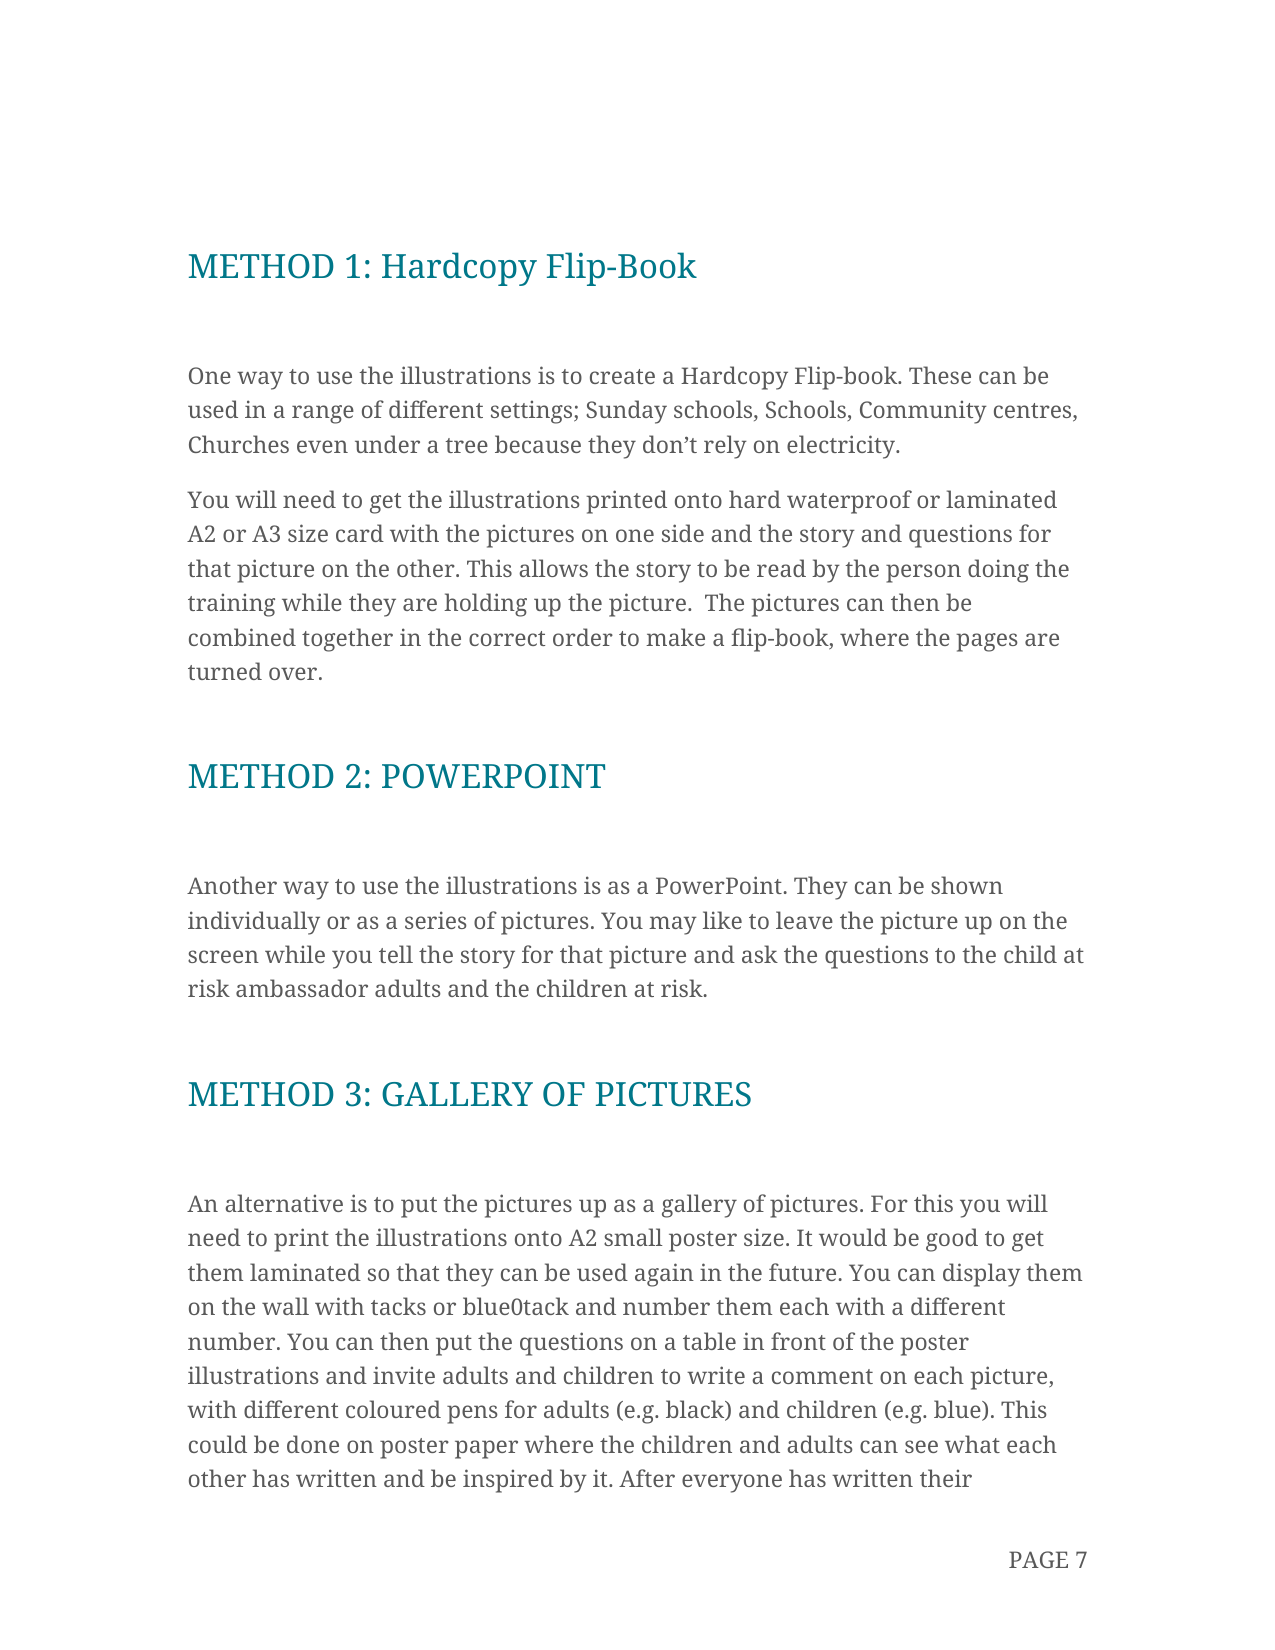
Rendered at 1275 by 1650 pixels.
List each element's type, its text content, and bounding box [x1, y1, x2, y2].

text Another way to use the illustrations is as a PowerPoint. They can be shown individually or as a series of pictures. You may like to leave the picture up on the screen while you tell the story for that picture and ask the questions to the child at risk ambassador adults and the children at risk. [187, 870, 1087, 1005]
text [187, 1188, 1087, 1494]
text One way to use the illustrations is to create a Hardcopy Flip-book. These can be used in a range of different settings; Sunday schools, Schools, Community centres, Churches even under a tree because they don’t rely on electricity. [187, 360, 1087, 460]
subtitle METHOD 1: Hardcopy Flip-Book [187, 242, 1087, 288]
subtitle METHOD 3: GALLERY OF PICTURES [187, 1070, 1087, 1116]
text You will need to get the illustrations printed onto hard waterproof or laminated A2 or A3 size card with the pictures on one side and the story and questions for that picture on the other. This allows the story to be read by the person doing the training while they are holding up the picture. The pictures can then be combined together in the correct order to make a flip-book, where the pages are turned over. [187, 484, 1087, 687]
subtitle mETHOD 2: Powerpoint [187, 753, 1087, 798]
